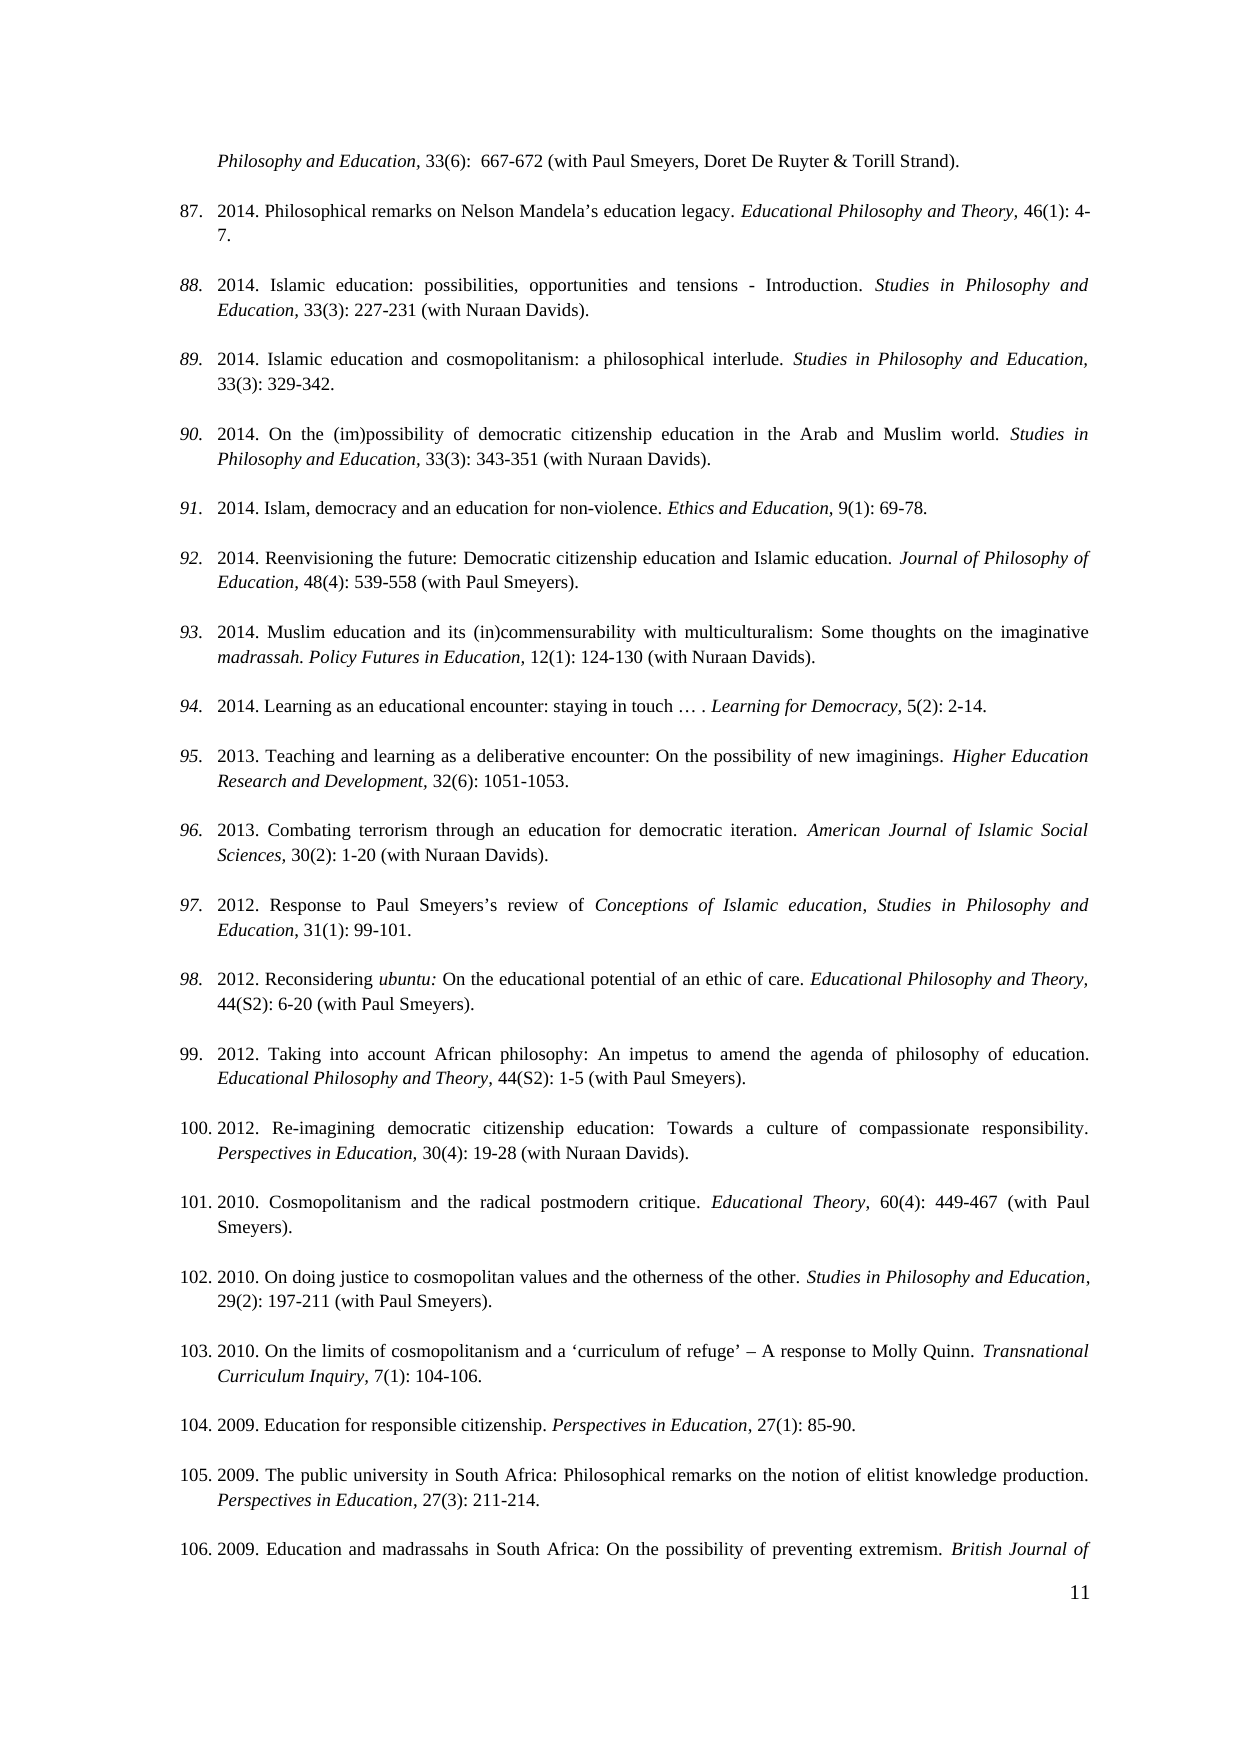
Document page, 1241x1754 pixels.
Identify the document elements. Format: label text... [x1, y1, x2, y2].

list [179, 150, 1090, 172]
list 2010. Cosmopolitanism and the radical postmodern critique. Educational Theory, 60(4): 449-467 (with Paul Smeyers). [179, 1191, 1090, 1238]
list 2009. The public university in South Africa: Philosophical remarks on the notion of elitist knowledge production. Perspectives in Education, 27(3): 211-214. [179, 1464, 1090, 1510]
list 2009. Education for responsible citizenship. Perspectives in Education, 27(1): 85-90. [179, 1414, 1090, 1436]
list 2014. Learning as an educational encounter: staying in touch … . Learning for Democracy, 5(2): 2-14. [179, 695, 1090, 717]
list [179, 1538, 1090, 1560]
list 2012. Reconsidering ubuntu: On the educational potential of an ethic of care. Educational Philosophy and Theory, 44(S2): 6-20 (with Paul Smeyers). [179, 968, 1090, 1014]
list 2013. Combating terrorism through an education for democratic iteration. American Journal of Islamic Social Sciences, 30(2): 1-20 (with Nuraan Davids). [179, 819, 1090, 866]
list 2012. Re-imagining democratic citizenship education: Towards a culture of compassionate responsibility. Perspectives in Education, 30(4): 19-28 (with Nuraan Davids). [179, 1117, 1090, 1163]
list 2014. Muslim education and its (in)commensurability with multiculturalism: Some thoughts on the imaginative madrassah. Policy Futures in Education, 12(1): 124-130 (with Nuraan Davids). [179, 621, 1090, 667]
list 2014. Islamic education: possibilities, opportunities and tensions - Introduction. Studies in Philosophy and Education, 33(3): 227-231 (with Nuraan Davids). [179, 274, 1090, 320]
list 2013. Teaching and learning as a deliberative encounter: On the possibility of new imaginings. Higher Education Research and Development, 32(6): 1051-1053. [179, 745, 1090, 791]
list 2012. Response to Paul Smeyers’s review of Conceptions of Islamic education, Studies in Philosophy and Education, 31(1): 99-101. [179, 894, 1090, 940]
list 2014. Islam, democracy and an education for non-violence. Ethics and Education, 9(1): 69-78. [179, 497, 1090, 519]
list 2012. Taking into account African philosophy: An impetus to amend the agenda of philosophy of education. Educational Philosophy and Theory, 44(S2): 1-5 (with Paul Smeyers). [179, 1042, 1090, 1089]
list 2014. Philosophical remarks on Nelson Mandela’s education legacy. Educational Philosophy and Theory, 46(1): 4-7. [179, 199, 1090, 246]
list 2010. On doing justice to cosmopolitan values and the otherness of the other. Studies in Philosophy and Education, 29(2): 197-211 (with Paul Smeyers). [179, 1266, 1090, 1312]
list 2014. On the (im)possibility of democratic citizenship education in the Arab and Muslim world. Studies in Philosophy and Education, 33(3): 343-351 (with Nuraan Davids). [179, 423, 1090, 469]
list 2010. On the limits of cosmopolitanism and a ‘curriculum of refuge’ – A response to Molly Quinn. Transnational Curriculum Inquiry, 7(1): 104-106. [179, 1340, 1090, 1386]
list 2014. Islamic education and cosmopolitanism: a philosophical interlude. Studies in Philosophy and Education, 33(3): 329-342. [179, 348, 1090, 395]
list 2014. Reenvisioning the future: Democratic citizenship education and Islamic education. Journal of Philosophy of Education, 48(4): 539-558 (with Paul Smeyers). [179, 547, 1090, 593]
